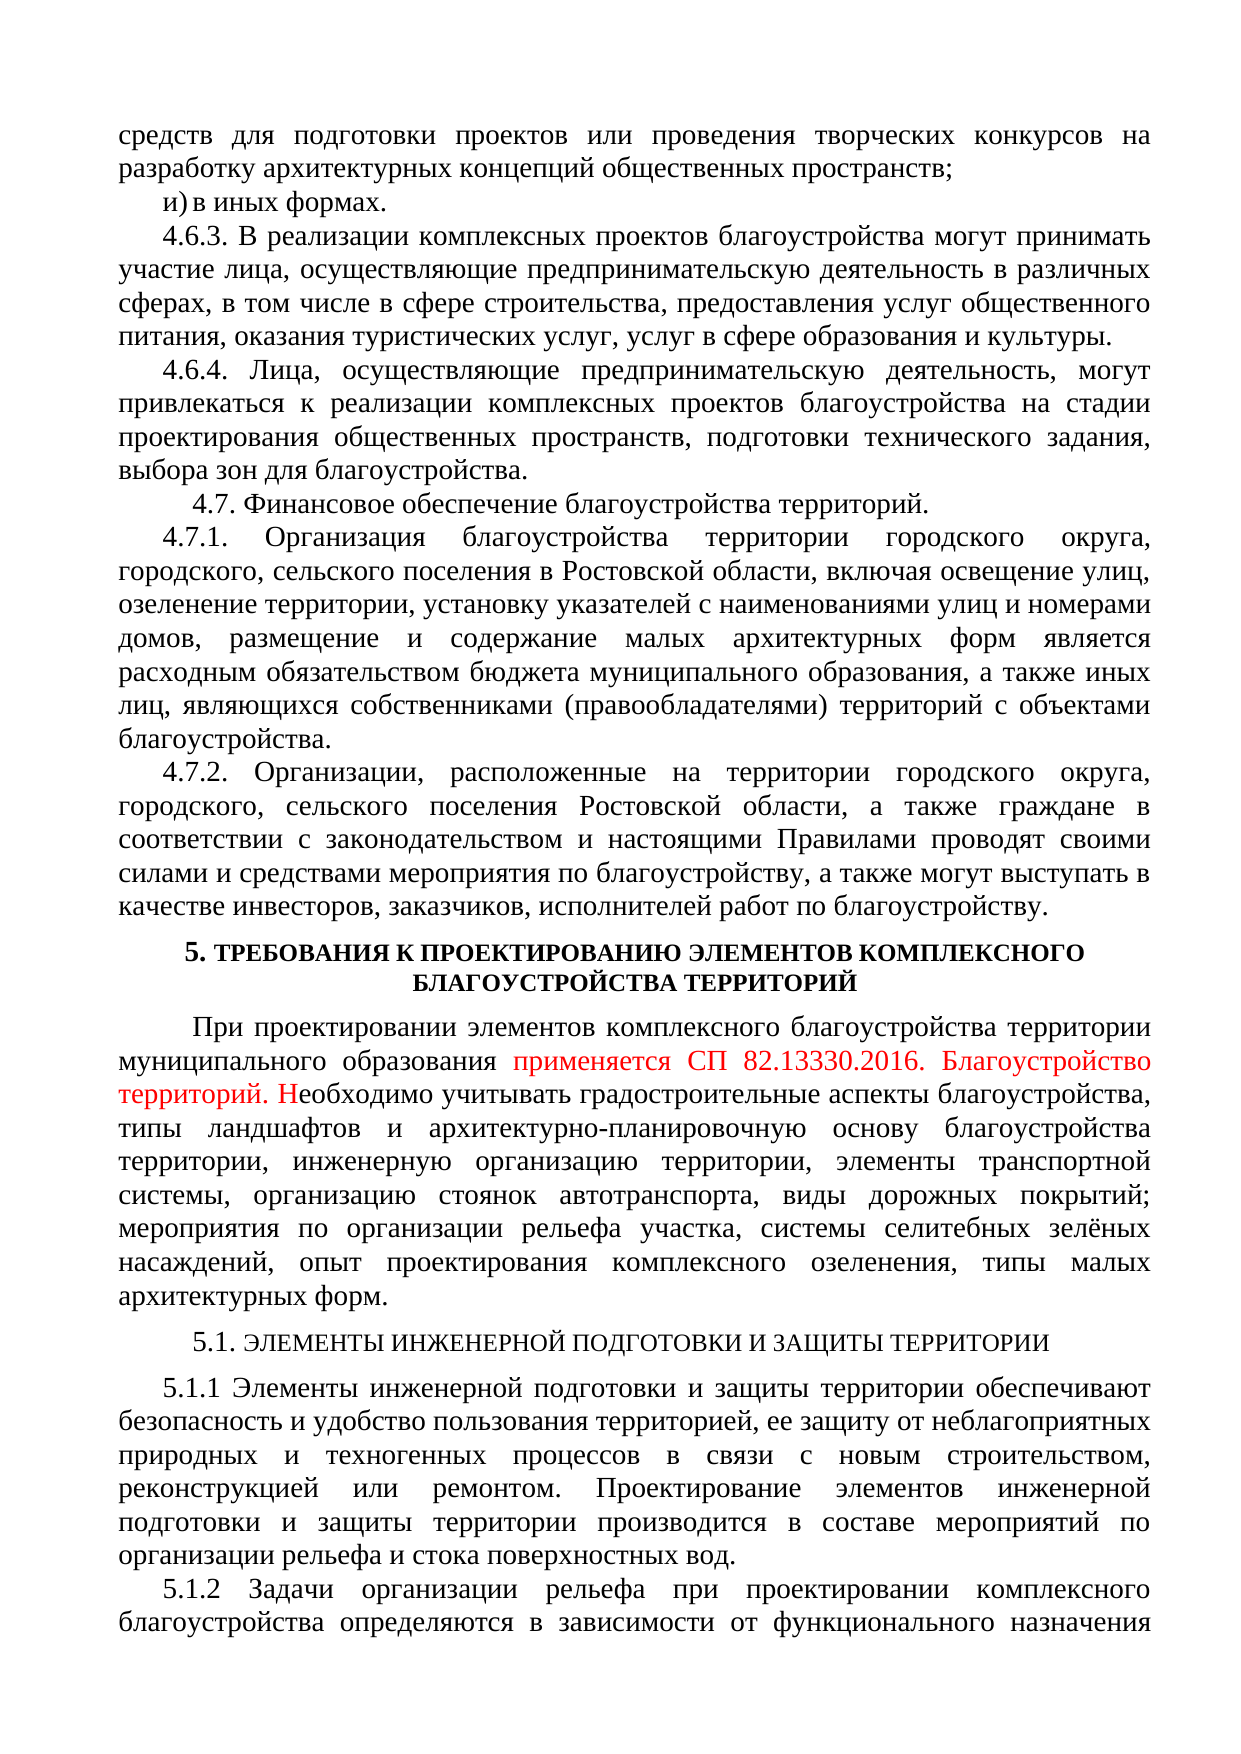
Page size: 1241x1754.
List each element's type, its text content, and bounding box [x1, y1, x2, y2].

text 4.7.1. Организация благоустройства территории городского округа, городского, сельского поселения в Ростовской области, включая освещение улиц, озеленение территории, установку указателей с наименованиями улиц и номерами домов, размещение и содержание малых архитектурных форм является расходным обязательством бюджета муниципального образования, а также иных лиц, являющихся собственниками (правообладателями) территорий с объектами благоустройства. [118, 519, 1152, 754]
text 5.1.1 Элементы инженерной подготовки и защиты территории обеспечивают безопасность и удобство пользования территорией, ее защиту от неблагоприятных природных и техногенных процессов в связи с новым строительством, реконструкцией или ремонтом. Проектирование элементов инженерной подготовки и защиты территории производится в составе мероприятий по организации рельефа и стока поверхностных вод. [118, 1370, 1152, 1571]
text 4.7. Финансовое обеспечение благоустройства территорий. [118, 486, 1152, 519]
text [118, 117, 1152, 184]
text При проектировании элементов комплексного благоустройства территории муниципального образования применяется СП 82.13330.2016. Благоустройство территорий. Необходимо учитывать градостроительные аспекты благоустройства, типы ландшафтов и архитектурно-планировочную основу благоустройства территории, инженерную организацию территории, элементы транспортной системы, организацию стоянок автотранспорта, виды дорожных покрытий; мероприятия по организации рельефа участка, системы селитебных зелёных насаждений, опыт проектирования комплексного озеленения, типы малых архитектурных форм. [118, 1009, 1152, 1311]
text 4.6.4. Лица, осуществляющие предпринимательскую деятельность, могут привлекаться к реализации комплексных проектов благоустройства на стадии проектирования общественных пространств, подготовки технического задания, выбора зон для благоустройства. [118, 352, 1152, 486]
text 4.7.2. Организации, расположенные на территории городского округа, городского, сельского поселения Ростовской области, а также граждане в соответствии с законодательством и настоящими Правилами проводят своими силами и средствами мероприятия по благоустройству, а также могут выступать в качестве инвесторов, заказчиков, исполнителей работ по благоустройству. [118, 754, 1152, 922]
text 4.6.3. В реализации комплексных проектов благоустройства могут принимать участие лица, осуществляющие предпринимательскую деятельность в различных сферах, в том числе в сфере строительства, предоставления услуг общественного питания, оказания туристических услуг, услуг в сфере образования и культуры. [118, 218, 1152, 352]
text и) в иных формах. [118, 184, 1152, 218]
text 5.1. ЭЛЕМЕНТЫ ИНЖЕНЕРНОЙ ПОДГОТОВКИ И ЗАЩИТЫ ТЕРРИТОРИИ [118, 1324, 1152, 1357]
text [118, 1571, 1152, 1638]
text 5. ТРЕБОВАНИЯ К ПРОЕКТИРОВАНИЮ ЭЛЕМЕНТОВ КОМПЛЕКСНОГО БЛАГОУСТРОЙСТВА ТЕРРИТОРИЙ [118, 934, 1152, 997]
